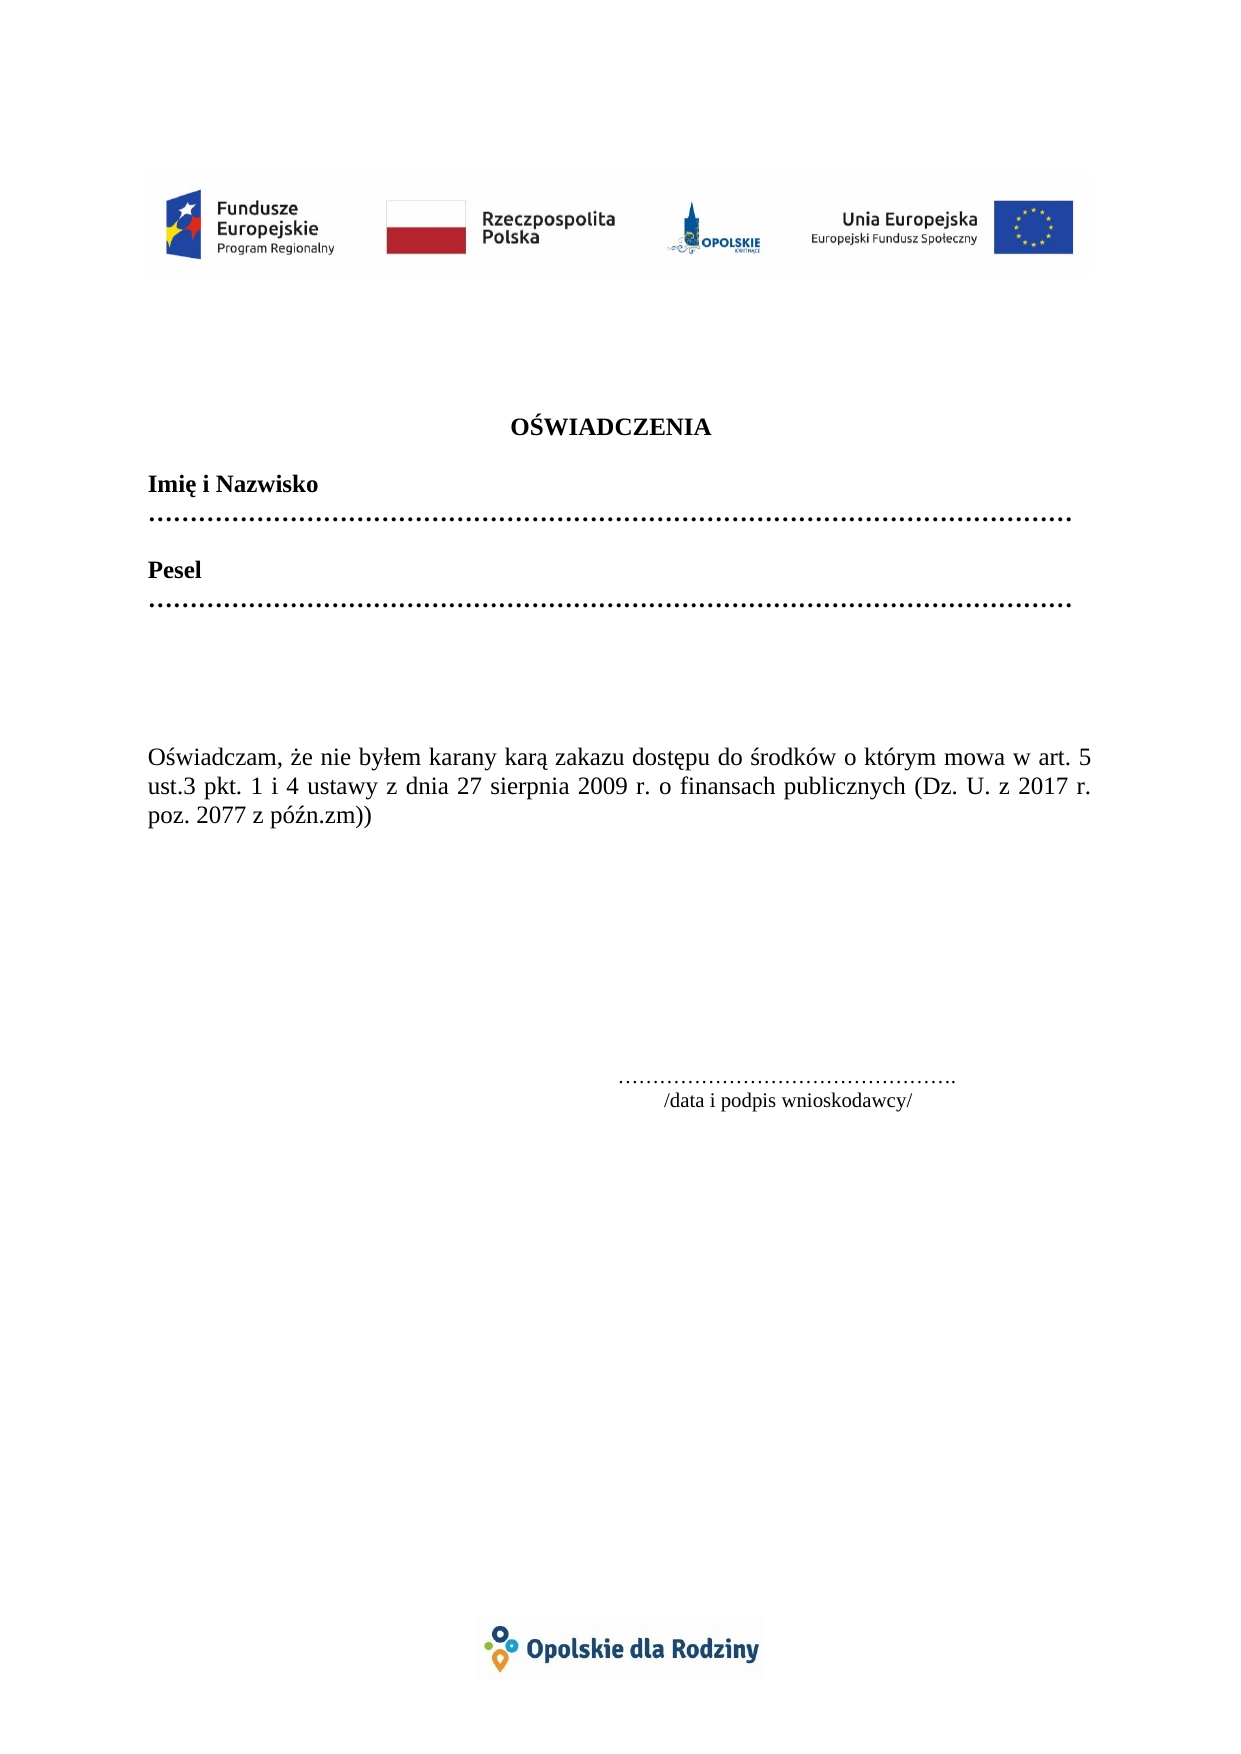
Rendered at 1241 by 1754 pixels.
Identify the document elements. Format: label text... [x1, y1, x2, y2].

text …………………………………………. [148, 1063, 1093, 1088]
picture [147, 171, 1092, 277]
text /data i podpis wnioskodawcy/ [148, 1088, 1093, 1112]
text Imię i Nazwisko ………………………………………………………………………………………………… [148, 469, 1093, 527]
text Pesel ………………………………………………………………………………………………… [148, 556, 1093, 613]
picture [476, 1617, 764, 1681]
text OŚWIADCZENIA [148, 412, 1093, 441]
text Oświadczam, że nie byłem karany karą zakazu dostępu do środków o którym mowa w art. 5 ust.3 pkt. 1 i 4 ustawy z dnia 27 sierpnia 2009 r. o finansach publicznych (Dz. U. z 2017 r. poz. 2077 z późn.zm)) [148, 742, 1093, 829]
